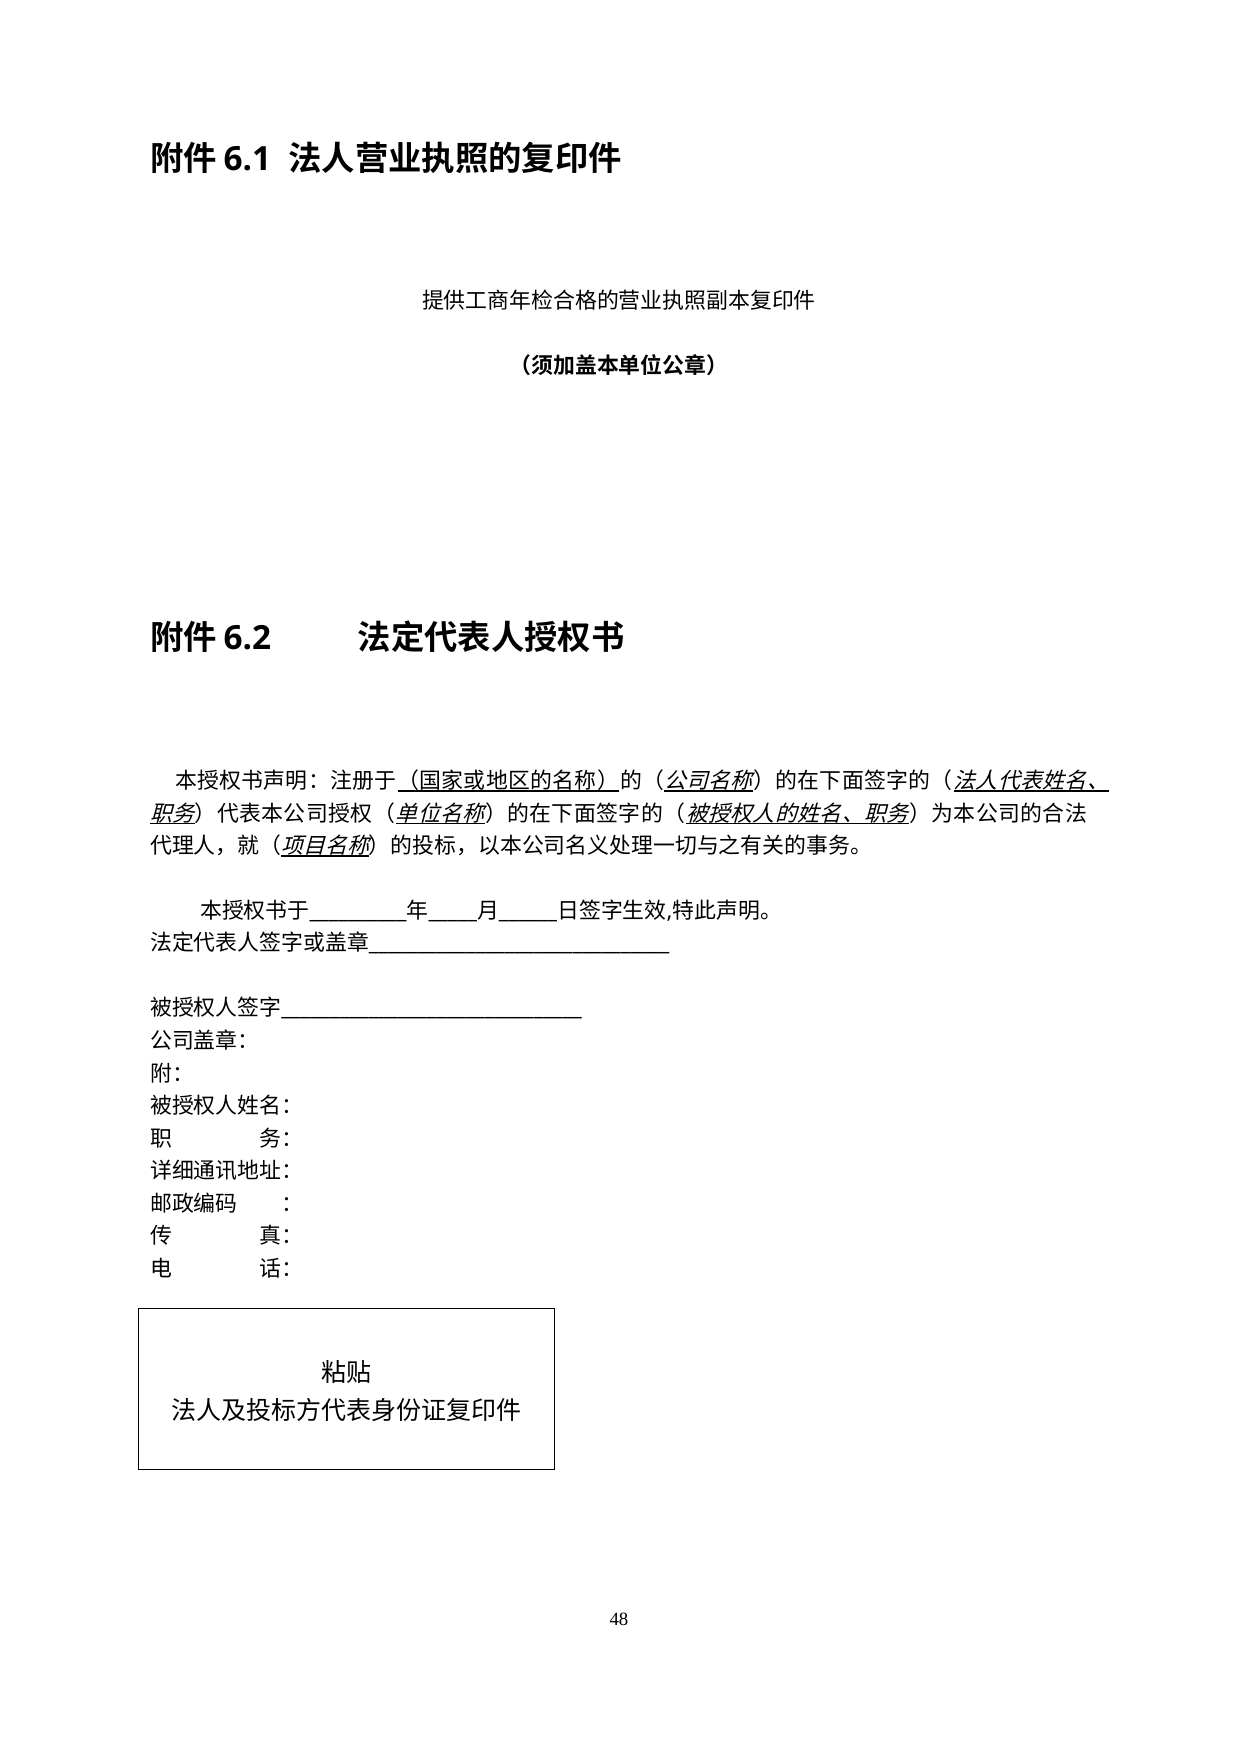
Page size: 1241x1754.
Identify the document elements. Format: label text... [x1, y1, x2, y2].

text 详细通讯地址： [150, 1153, 1087, 1185]
text （须加盖本单位公章） [150, 348, 1087, 381]
text 本授权书于__________年_____月______日签字生效,特此声明。 法定代表人签字或盖章_______________________________ [150, 893, 1087, 958]
text 本授权书声明：注册于（国家或地区的名称）的（公司名称）的在下面签字的（法人代表姓名、职务）代表本公司授权（单位名称）的在下面签字的（被授权人的姓名、职务）为本公司的合法代理人，就（项目名称）的投标，以本公司名义处理一切与之有关的事务。 [150, 763, 1087, 893]
text 电 话： [150, 1250, 1087, 1283]
text 公司盖章： [150, 1023, 1087, 1055]
subtitle 附件6.2 法定代表人授权书 [150, 603, 1087, 668]
text 被授权人签字_______________________________ [150, 958, 1087, 1023]
text 邮政编码 ： [150, 1185, 1087, 1218]
table_header 粘贴 法人及投标方代表身份证复印件 [139, 1309, 554, 1469]
subtitle 附件6.1 法人营业执照的复印件 [150, 124, 1087, 189]
text 职 务： [150, 1120, 1087, 1153]
text 附： [150, 1055, 1087, 1088]
text 提供工商年检合格的营业执照副本复印件 [150, 283, 1087, 316]
text 被授权人姓名： [150, 1088, 1087, 1120]
text 传 真： [150, 1218, 1087, 1250]
